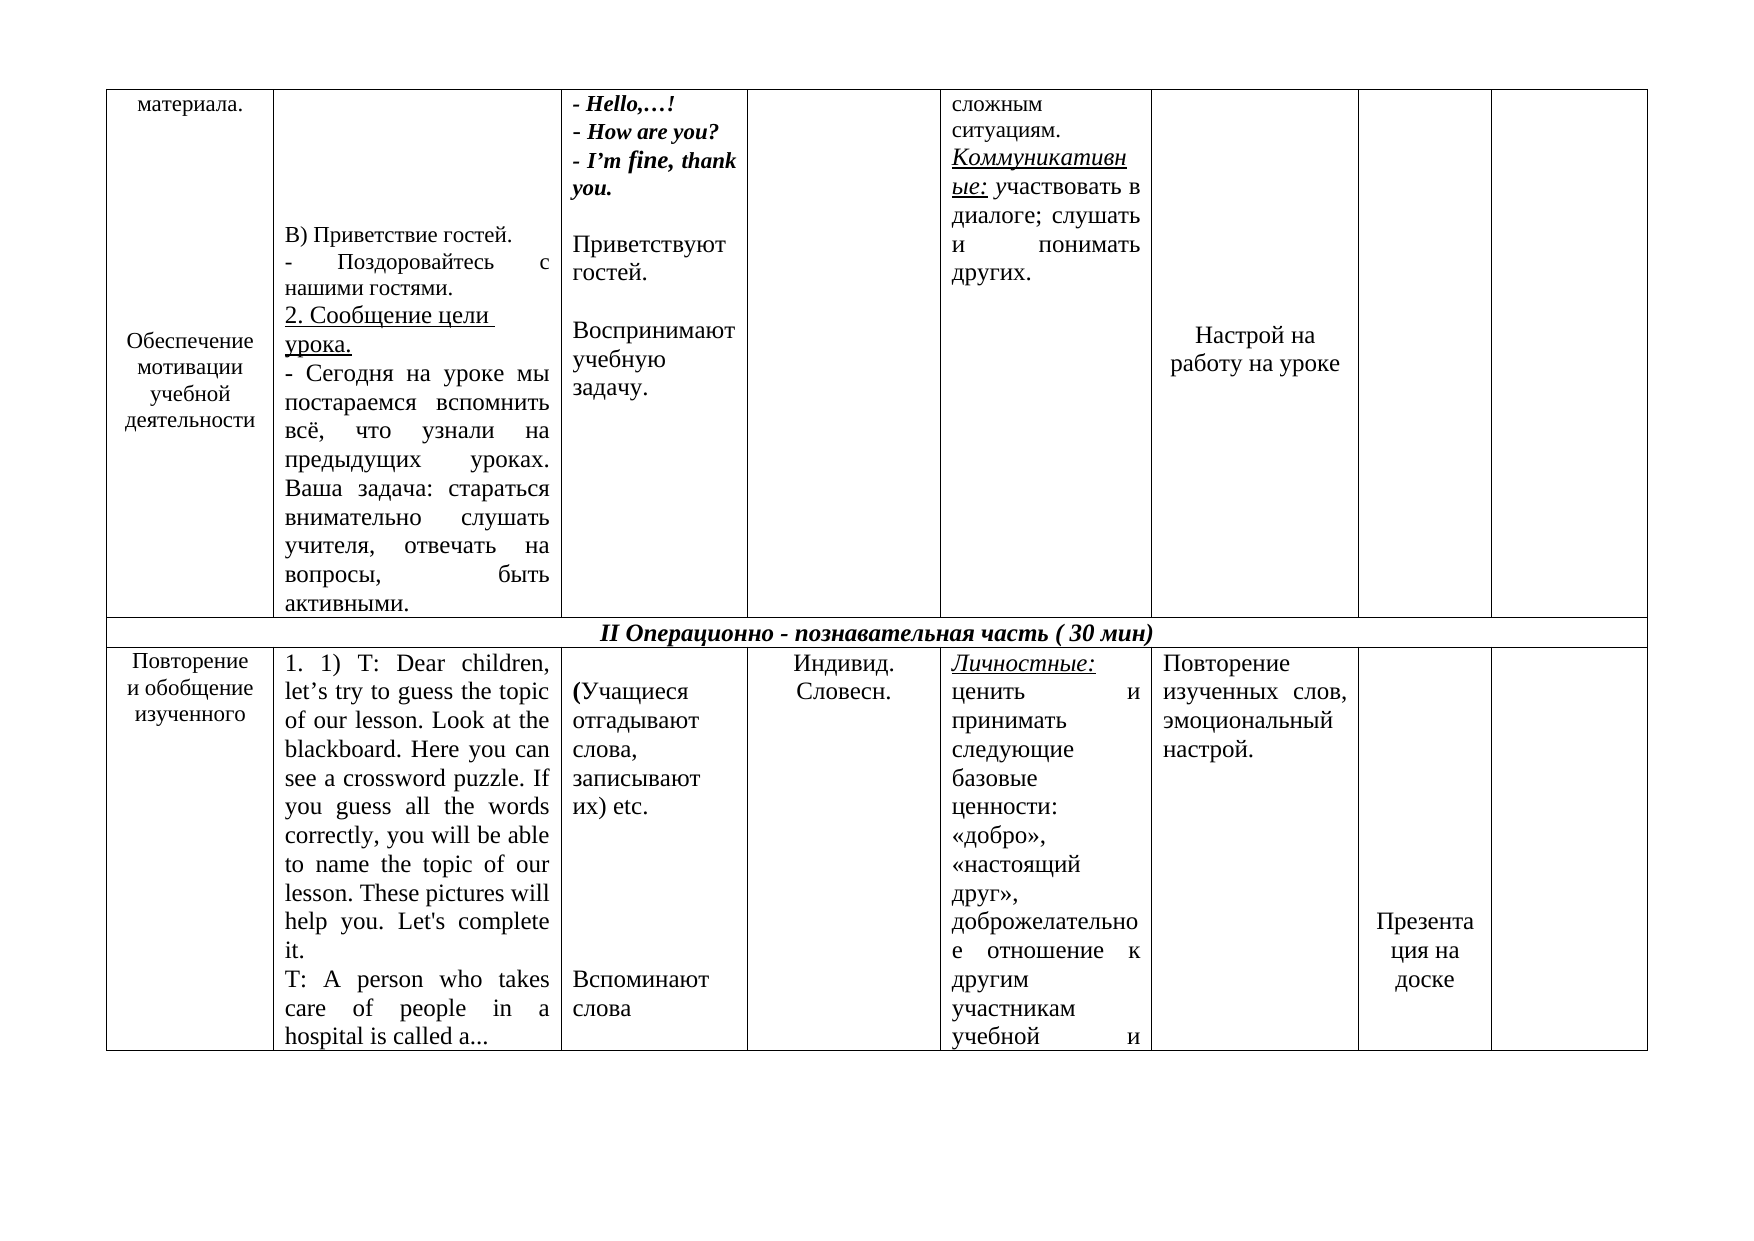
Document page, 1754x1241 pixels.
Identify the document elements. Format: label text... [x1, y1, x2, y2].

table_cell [941, 90, 1151, 617]
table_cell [941, 648, 1151, 1050]
table_cell [1492, 648, 1647, 1050]
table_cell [107, 648, 273, 1050]
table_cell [1359, 648, 1491, 1050]
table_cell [1152, 90, 1358, 617]
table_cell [748, 648, 940, 1050]
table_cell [562, 648, 747, 1050]
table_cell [748, 90, 940, 617]
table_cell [274, 90, 561, 617]
table_cell [1359, 90, 1491, 617]
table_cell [1152, 648, 1358, 1050]
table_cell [562, 90, 747, 617]
table_cell II Операционно - познавательная часть ( 30 мин) [107, 618, 1647, 647]
table_cell [1492, 90, 1647, 617]
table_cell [107, 90, 273, 617]
